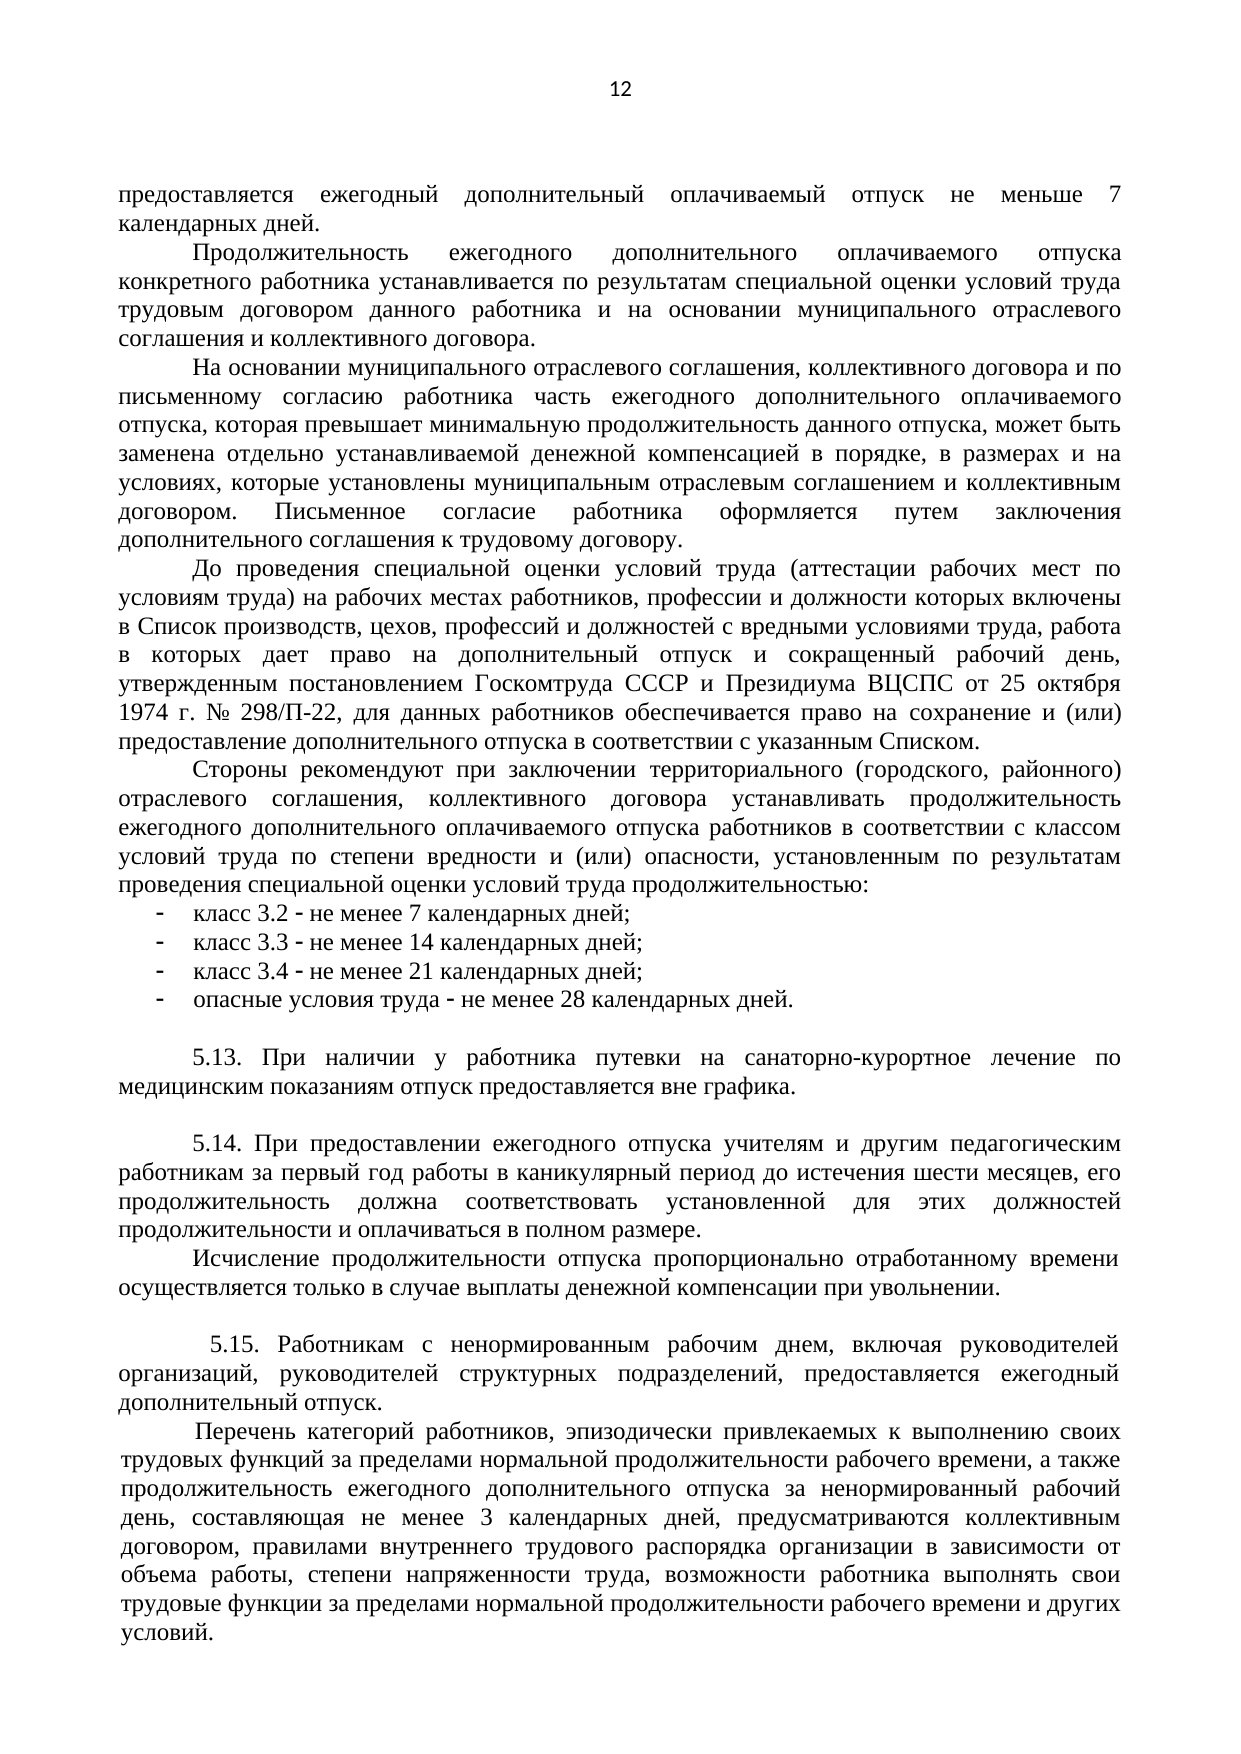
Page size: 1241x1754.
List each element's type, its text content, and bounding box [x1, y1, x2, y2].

text Стороны рекомендуют при заключении территориального (городского, районного) отраслевого соглашения, коллективного договора устанавливать продолжительность ежегодного дополнительного оплачиваемого отпуска работников в соответствии с классом условий труда по степени вредности и (или) опасности, установленным по результатам проведения специальной оценки условий труда продолжительностью: [118, 754, 1122, 898]
text На основании муниципального отраслевого соглашения, коллективного договора и по письменному согласию работника часть ежегодного дополнительного оплачиваемого отпуска, которая превышает минимальную продолжительность данного отпуска, может быть заменена отдельно устанавливаемой денежной компенсацией в порядке, в размерах и на условиях, которые установлены муниципальным отраслевым соглашением и коллективным договором. Письменное согласие работника оформляется путем заключения дополнительного соглашения к трудовому договору. [118, 352, 1122, 553]
list класс 3.2 не менее 7 календарных дней; [156, 898, 1122, 927]
text 5.15. Работникам с ненормированным рабочим днем, включая руководителей организаций, руководителей структурных подразделений, предоставляется ежегодный дополнительный отпуск. [118, 1329, 1119, 1416]
text До проведения специальной оценки условий труда (аттестации рабочих мест по условиям труда) на рабочих местах работников, профессии и должности которых включены в Список производств, цехов, профессий и должностей с вредными условиями труда, работа в которых дает право на дополнительный отпуск и сокращенный рабочий день, утвержденным постановлением Госкомтруда СССР и Президиума ВЦСПС от 25 октября . № 298/П-22, для данных работников обеспечивается право на сохранение и (или) предоставление дополнительного отпуска в соответствии с указанным Списком. [118, 553, 1122, 754]
list опасные условия труда не менее 28 календарных дней. [156, 984, 1122, 1013]
text Исчисление продолжительности отпуска пропорционально отработанному времени осуществляется только в случае выплаты денежной компенсации при увольнении. [118, 1243, 1119, 1301]
text Перечень категорий работников, эпизодически привлекаемых к выполнению своих трудовых функций за пределами нормальной продолжительности рабочего времени, а также продолжительность ежегодного дополнительного отпуска за ненормированный рабочий день, составляющая не менее 3 календарных дней, предусматриваются коллективным договором, правилами внутреннего трудового распорядка организации в зависимости от объема работы, степени напряженности труда, возможности работника выполнять свои трудовые функции за пределами нормальной продолжительности рабочего времени и других условий. [121, 1416, 1122, 1646]
text 5.14. При предоставлении ежегодного отпуска учителям и другим педагогическим работникам за первый год работы в каникулярный период до истечения шести месяцев, его продолжительность должна соответствовать установленной для этих должностей продолжительности и оплачиваться в полном размере. [118, 1128, 1122, 1243]
list класс 3.3 не менее 14 календарных дней; [156, 927, 1122, 956]
list класс 3.4 не менее 21 календарных дней; [156, 956, 1122, 984]
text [118, 179, 1122, 237]
text Продолжительность ежегодного дополнительного оплачиваемого отпуска конкретного работника устанавливается по результатам специальной оценки условий труда трудовым договором данного работника и на основании муниципального отраслевого соглашения и коллективного договора. [118, 237, 1122, 352]
text 5.13. При наличии у работника путевки на санаторно-курортное лечение по медицинским показаниям отпуск предоставляется вне графика. [118, 1042, 1122, 1099]
